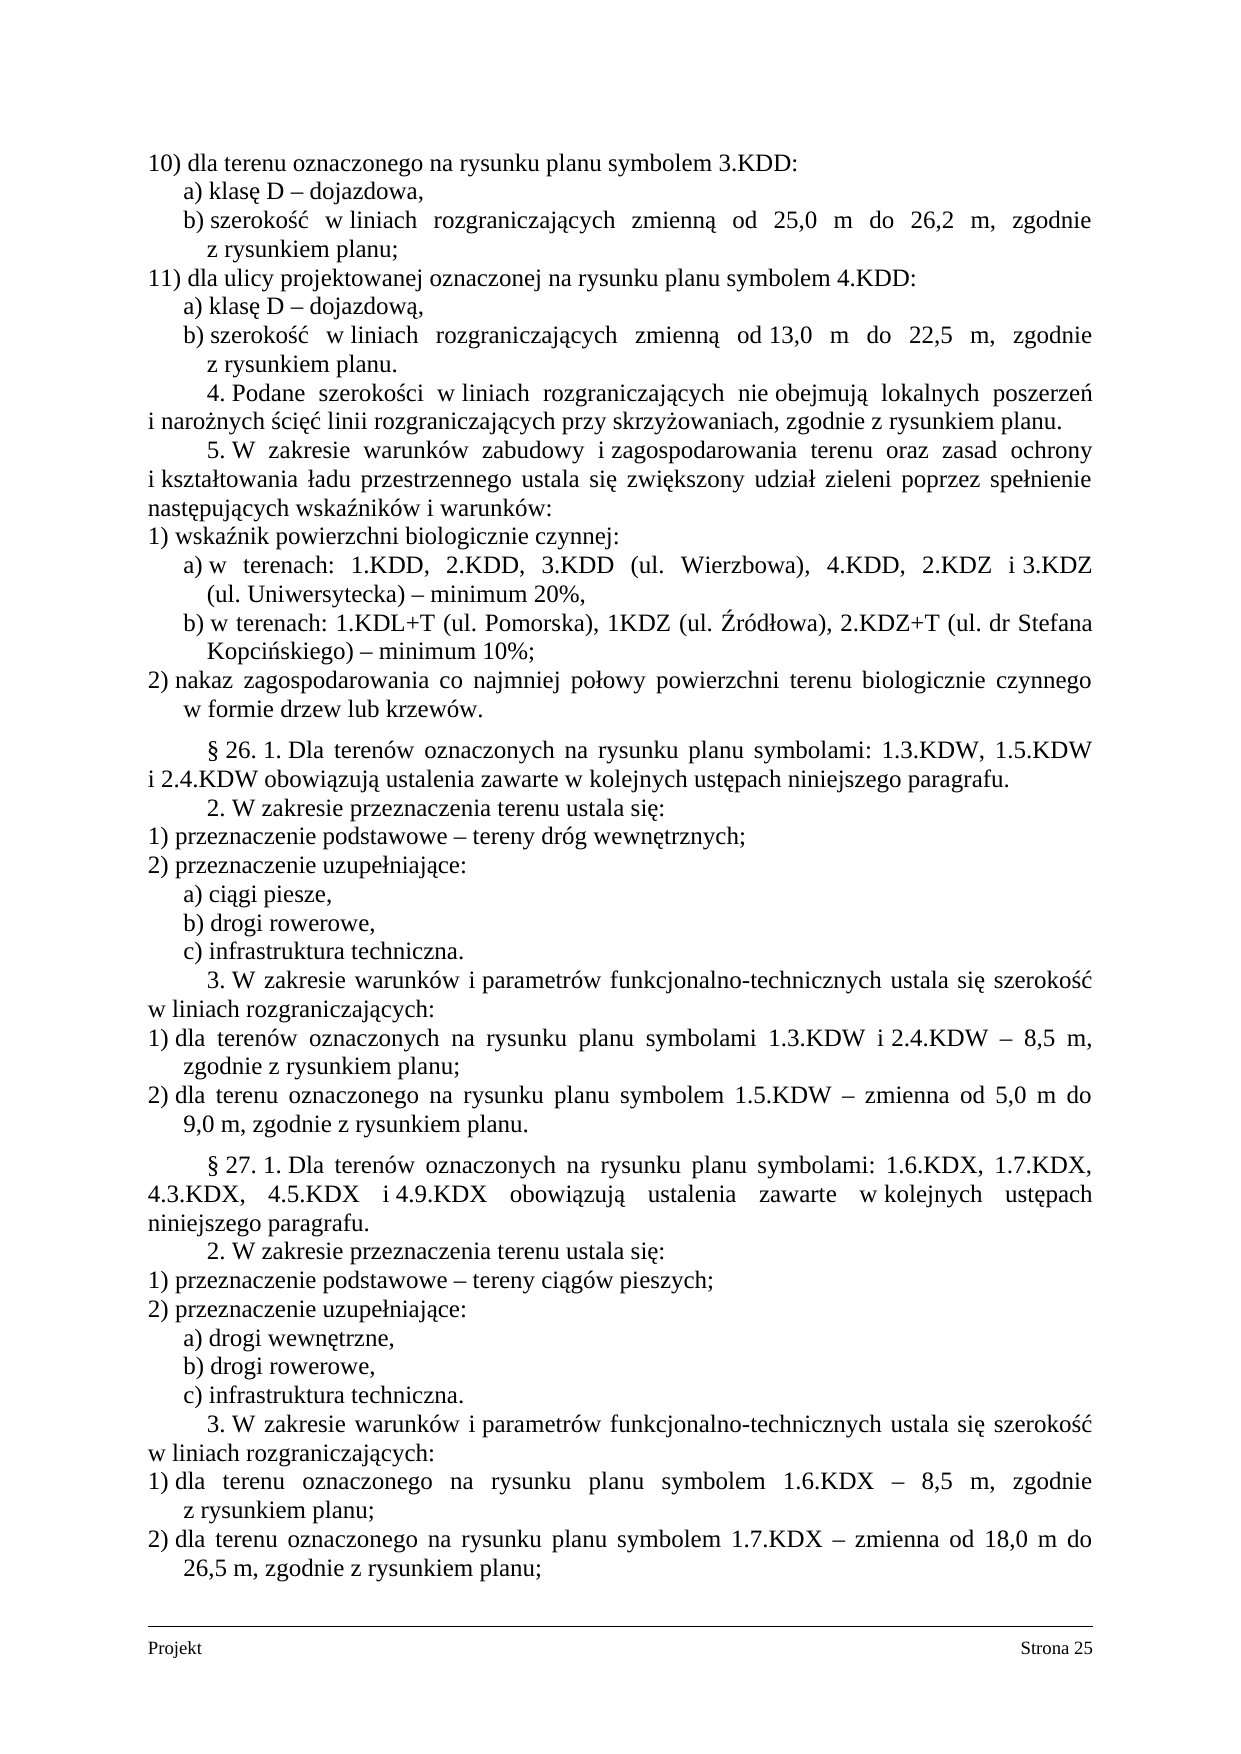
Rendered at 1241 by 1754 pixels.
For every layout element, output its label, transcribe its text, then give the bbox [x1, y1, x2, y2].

text 2) przeznaczenie uzupełniające: [148, 1294, 1093, 1323]
text b) drogi rowerowe, [183, 1351, 1093, 1380]
text a) drogi wewnętrzne, [183, 1323, 1093, 1351]
text b) drogi rowerowe, [183, 908, 1093, 936]
text 2. W zakresie przeznaczenia terenu ustala się: [148, 793, 1093, 821]
text 5. W zakresie warunków zabudowy i zagospodarowania terenu oraz zasad ochrony i kształtowania ładu przestrzennego ustala się zwiększony udział zieleni poprzez spełnienie następujących wskaźników i warunków: [148, 435, 1093, 521]
text § 26. 1. Dla terenów oznaczonych na rysunku planu symbolami: 1.3.KDW, 1.5.KDW i 2.4.KDW obowiązują ustalenia zawarte w kolejnych ustępach niniejszego paragrafu. [148, 735, 1093, 793]
text a) w terenach: 1.KDD, 2.KDD, 3.KDD (ul. Wierzbowa), 4.KDD, 2.KDZ i 3.KDZ (ul. Uniwersytecka) – minimum 20%, [183, 550, 1093, 608]
text a) klasę D – dojazdową, [183, 291, 1093, 320]
text 11) dla ulicy projektowanej oznaczonej na rysunku planu symbolem 4.KDD: [148, 263, 1093, 291]
text 3. W zakresie warunków i parametrów funkcjonalno-technicznych ustala się szerokość w liniach rozgraniczających: [148, 1409, 1093, 1466]
text b) szerokość w liniach rozgraniczających zmienną od 13,0 m do 22,5 m, zgodnie z rysunkiem planu. [183, 320, 1093, 378]
text 1) dla terenów oznaczonych na rysunku planu symbolami 1.3.KDW i 2.4.KDW – 8,5 m, zgodnie z rysunkiem planu; [148, 1023, 1093, 1080]
text 1) przeznaczenie podstawowe – tereny dróg wewnętrznych; [148, 821, 1093, 850]
text 2) nakaz zagospodarowania co najmniej połowy powierzchni terenu biologicznie czynnego w formie drzew lub krzewów. [148, 665, 1093, 723]
text a) ciągi piesze, [183, 879, 1093, 908]
text 1) przeznaczenie podstawowe – tereny ciągów pieszych; [148, 1265, 1093, 1294]
text 2. W zakresie przeznaczenia terenu ustala się: [148, 1236, 1093, 1265]
text 3. W zakresie warunków i parametrów funkcjonalno-technicznych ustala się szerokość w liniach rozgraniczających: [148, 965, 1093, 1023]
text 2) przeznaczenie uzupełniające: [148, 850, 1093, 879]
text § 27. 1. Dla terenów oznaczonych na rysunku planu symbolami: 1.6.KDX, 1.7.KDX, 4.3.KDX, 4.5.KDX i 4.9.KDX obowiązują ustalenia zawarte w kolejnych ustępach niniejszego paragrafu. [148, 1150, 1093, 1236]
text 10) dla terenu oznaczonego na rysunku planu symbolem 3.KDD: [148, 148, 1093, 176]
text 4. Podane szerokości w liniach rozgraniczających nie obejmują lokalnych poszerzeń i narożnych ścięć linii rozgraniczających przy skrzyżowaniach, zgodnie z rysunkiem planu. [148, 378, 1093, 435]
text 2) dla terenu oznaczonego na rysunku planu symbolem 1.7.KDX – zmienna od 18,0 m do 26,5 m, zgodnie z rysunkiem planu; [148, 1524, 1093, 1581]
text 1) dla terenu oznaczonego na rysunku planu symbolem 1.6.KDX – 8,5 m, zgodnie z rysunkiem planu; [148, 1466, 1093, 1524]
text 2) dla terenu oznaczonego na rysunku planu symbolem 1.5.KDW – zmienna od 5,0 m do 9,0 m, zgodnie z rysunkiem planu. [148, 1080, 1093, 1138]
text b) w terenach: 1.KDL+T (ul. Pomorska), 1KDZ (ul. Źródłowa), 2.KDZ+T (ul. dr Stefana Kopcińskiego) – minimum 10%; [183, 608, 1093, 665]
text c) infrastruktura techniczna. [183, 1380, 1093, 1409]
text b) szerokość w liniach rozgraniczających zmienną od 25,0 m do 26,2 m, zgodnie z rysunkiem planu; [183, 205, 1093, 263]
text 1) wskaźnik powierzchni biologicznie czynnej: [148, 521, 1093, 550]
text c) infrastruktura techniczna. [183, 936, 1093, 965]
text a) klasę D – dojazdowa, [183, 176, 1093, 205]
